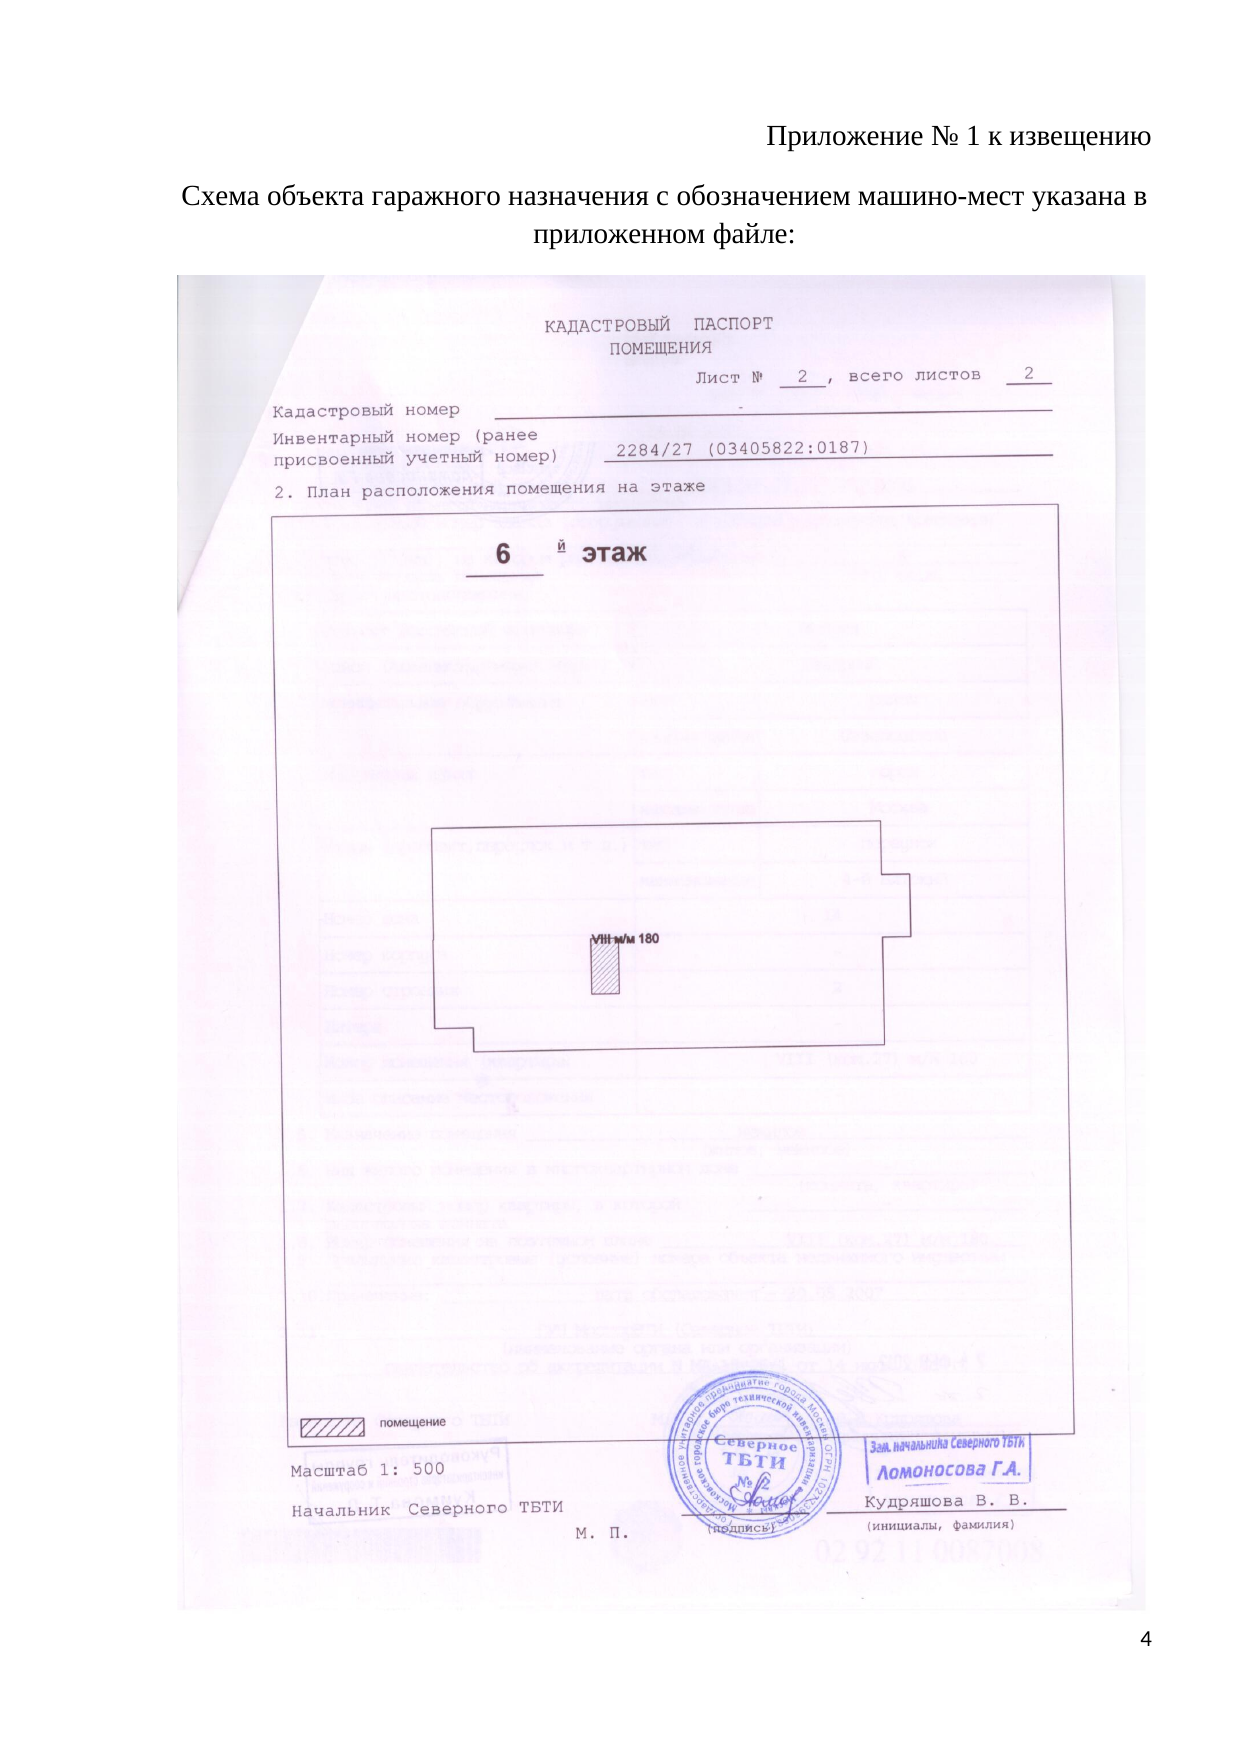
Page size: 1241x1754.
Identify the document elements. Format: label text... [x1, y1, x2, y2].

text Приложение № 1 к извещению [177, 118, 1152, 152]
text Схема объекта гаражного назначения с обозначением машино-мест указана в приложенном файле: [177, 178, 1152, 250]
picture [177, 275, 1152, 1615]
